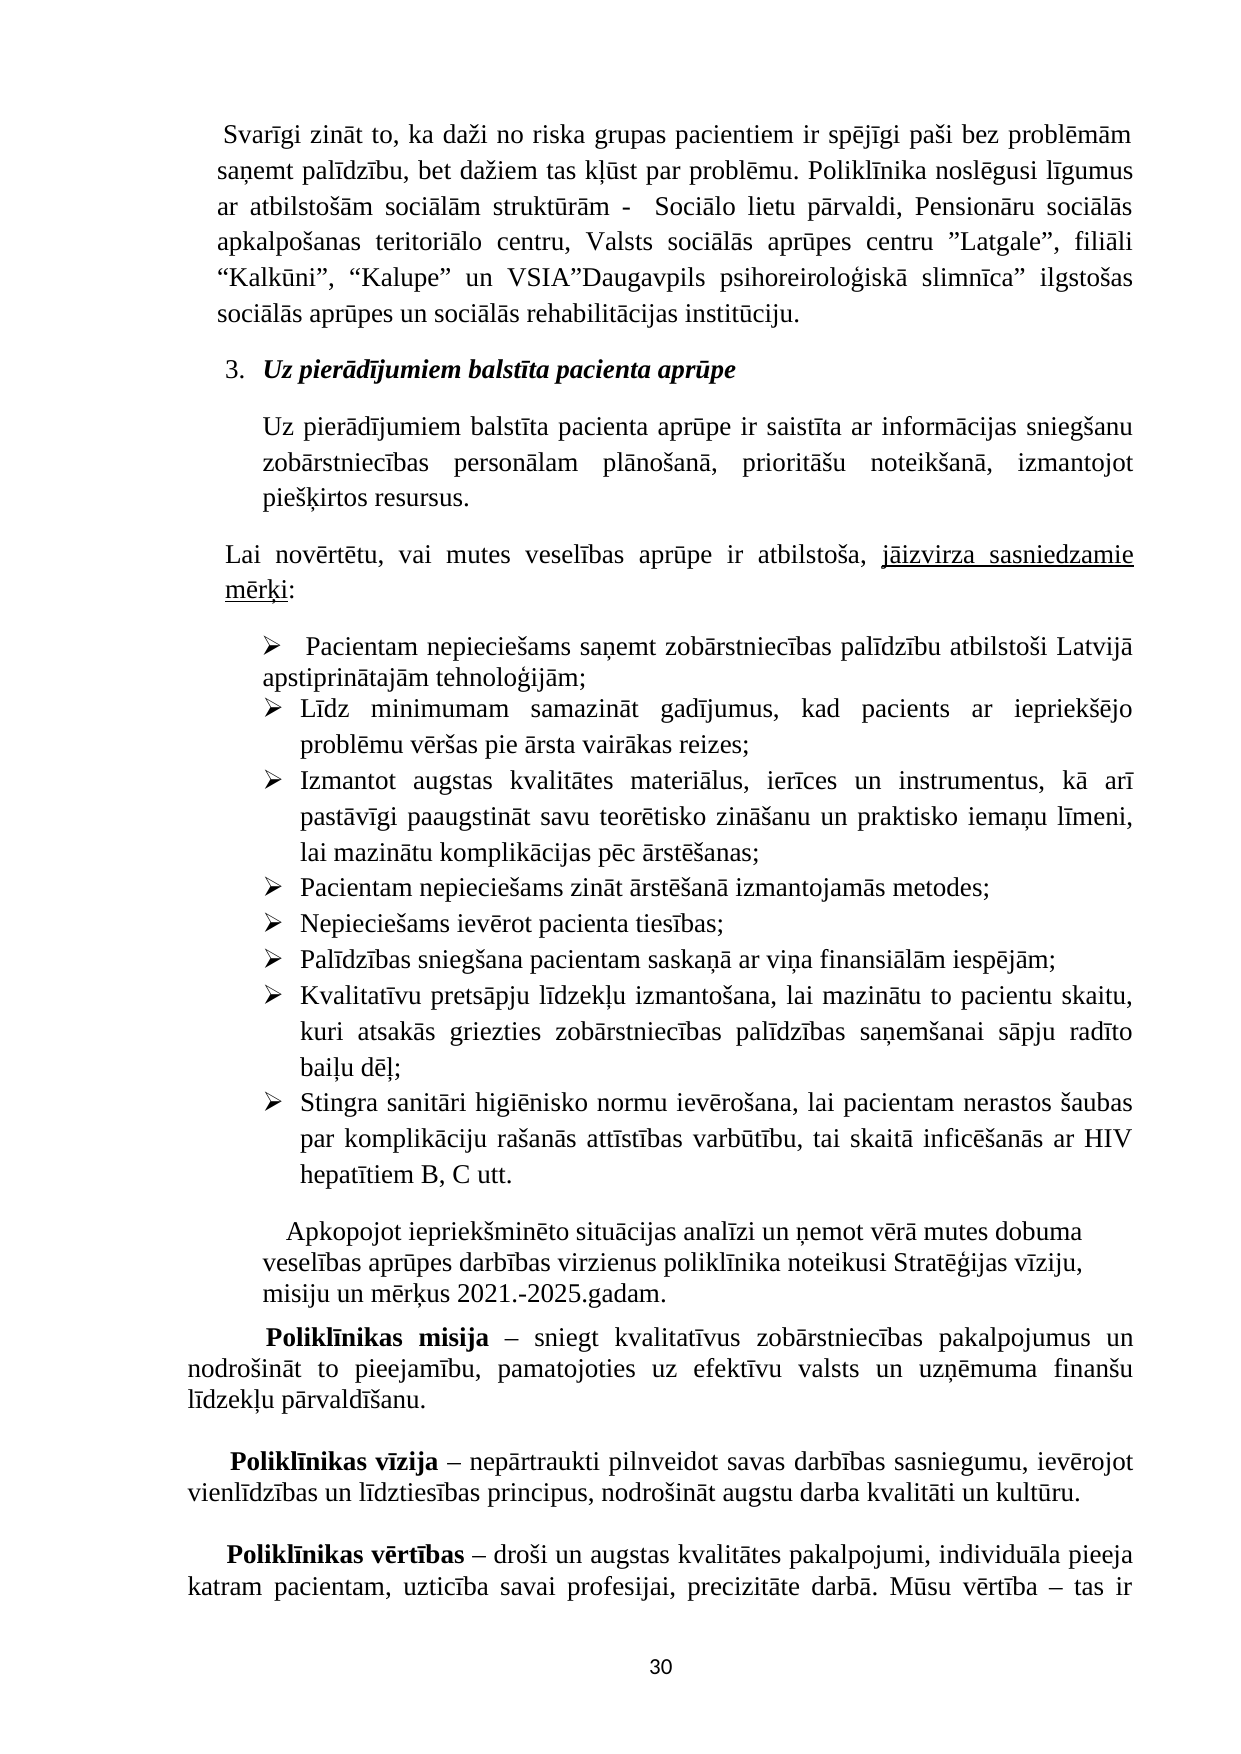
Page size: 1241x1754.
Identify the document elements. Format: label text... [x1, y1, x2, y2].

text Poliklīnikas misija – sniegt kvalitatīvus zobārstniecības pakalpojumus un nodrošināt to pieejamību, pamatojoties uz efektīvu valsts un uzņēmuma finanšu līdzekļu pārvaldīšanu. [187, 1321, 1134, 1414]
list Palīdzības sniegšana pacientam saskaņā ar viņa finansiālām iespējām; [262, 943, 1134, 974]
text Apkopojot iepriekšminēto situācijas analīzi un ņemot vērā mutes dobuma veselības aprūpes darbības virzienus poliklīnika noteikusi Stratēģijas vīziju, misiju un mērķus 2021.-2025.gadam. [232, 1215, 1134, 1308]
text Svarīgi zināt to, ka daži no riska grupas pacientiem ir spējīgi paši bez problēmām saņemt palīdzību, bet dažiem tas kļūst par problēmu. Poliklīnika noslēgusi līgumus ar atbilstošām sociālām struktūrām - Sociālo lietu pārvaldi, Pensionāru sociālās apkalpošanas teritoriālo centru, Valsts sociālās aprūpes centru ”Latgale”, filiāli “Kalkūni”, “Kalupe” un VSIA”Daugavpils psihoreiroloģiskā slimnīca” ilgstošas sociālās aprūpes un sociālās rehabilitācijas institūciju. [187, 118, 1134, 328]
list Izmantot augstas kvalitātes materiālus, ierīces un instrumentus, kā arī pastāvīgi paaugstināt savu teorētisko zināšanu un praktisko iemaņu līmeni, lai mazinātu komplikācijas pēc ārstēšanas; [262, 764, 1134, 867]
list Pacientam nepieciešams saņemt zobārstniecības palīdzību atbilstoši Latvijā apstiprinātajām tehnoloģijām; [261, 630, 1134, 693]
list Stingra sanitāri higiēnisko normu ievērošana, lai pacientam nerastos šaubas par komplikāciju rašanās attīstības varbūtību, tai skaitā inficēšanās ar HIV hepatītiem B, C utt. [262, 1087, 1134, 1189]
list Līdz minimumam samazināt gadījumus, kad pacients ar iepriekšējo problēmu vēršas pie ārsta vairākas reizes; [262, 693, 1134, 759]
text Lai novērtētu, vai mutes veselības aprūpe ir atbilstoša, jāizvirza sasniedzamie mērķi: [225, 538, 1134, 605]
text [187, 1539, 1134, 1601]
list Pacientam nepieciešams zināt ārstēšanā izmantojamās metodes; [262, 871, 1134, 903]
list Uz pierādījumiem balstīta pacienta aprūpe [225, 353, 1134, 384]
text Poliklīnikas vīzija – nepārtraukti pilnveidot savas darbības sasniegumu, ievērojot vienlīdzības un līdztiesības principus, nodrošināt augstu darba kvalitāti un kultūru. [187, 1445, 1134, 1507]
text Uz pierādījumiem balstīta pacienta aprūpe ir saistīta ar informācijas sniegšanu zobārstniecības personālam plānošanā, prioritāšu noteikšanā, izmantojot piešķirtos resursus. [262, 410, 1134, 512]
list Nepieciešams ievērot pacienta tiesības; [262, 907, 1134, 939]
list Kvalitatīvu pretsāpju līdzekļu izmantošana, lai mazinātu to pacientu skaitu, kuri atsakās griezties zobārstniecības palīdzības saņemšanai sāpju radīto baiļu dēļ; [262, 979, 1134, 1082]
